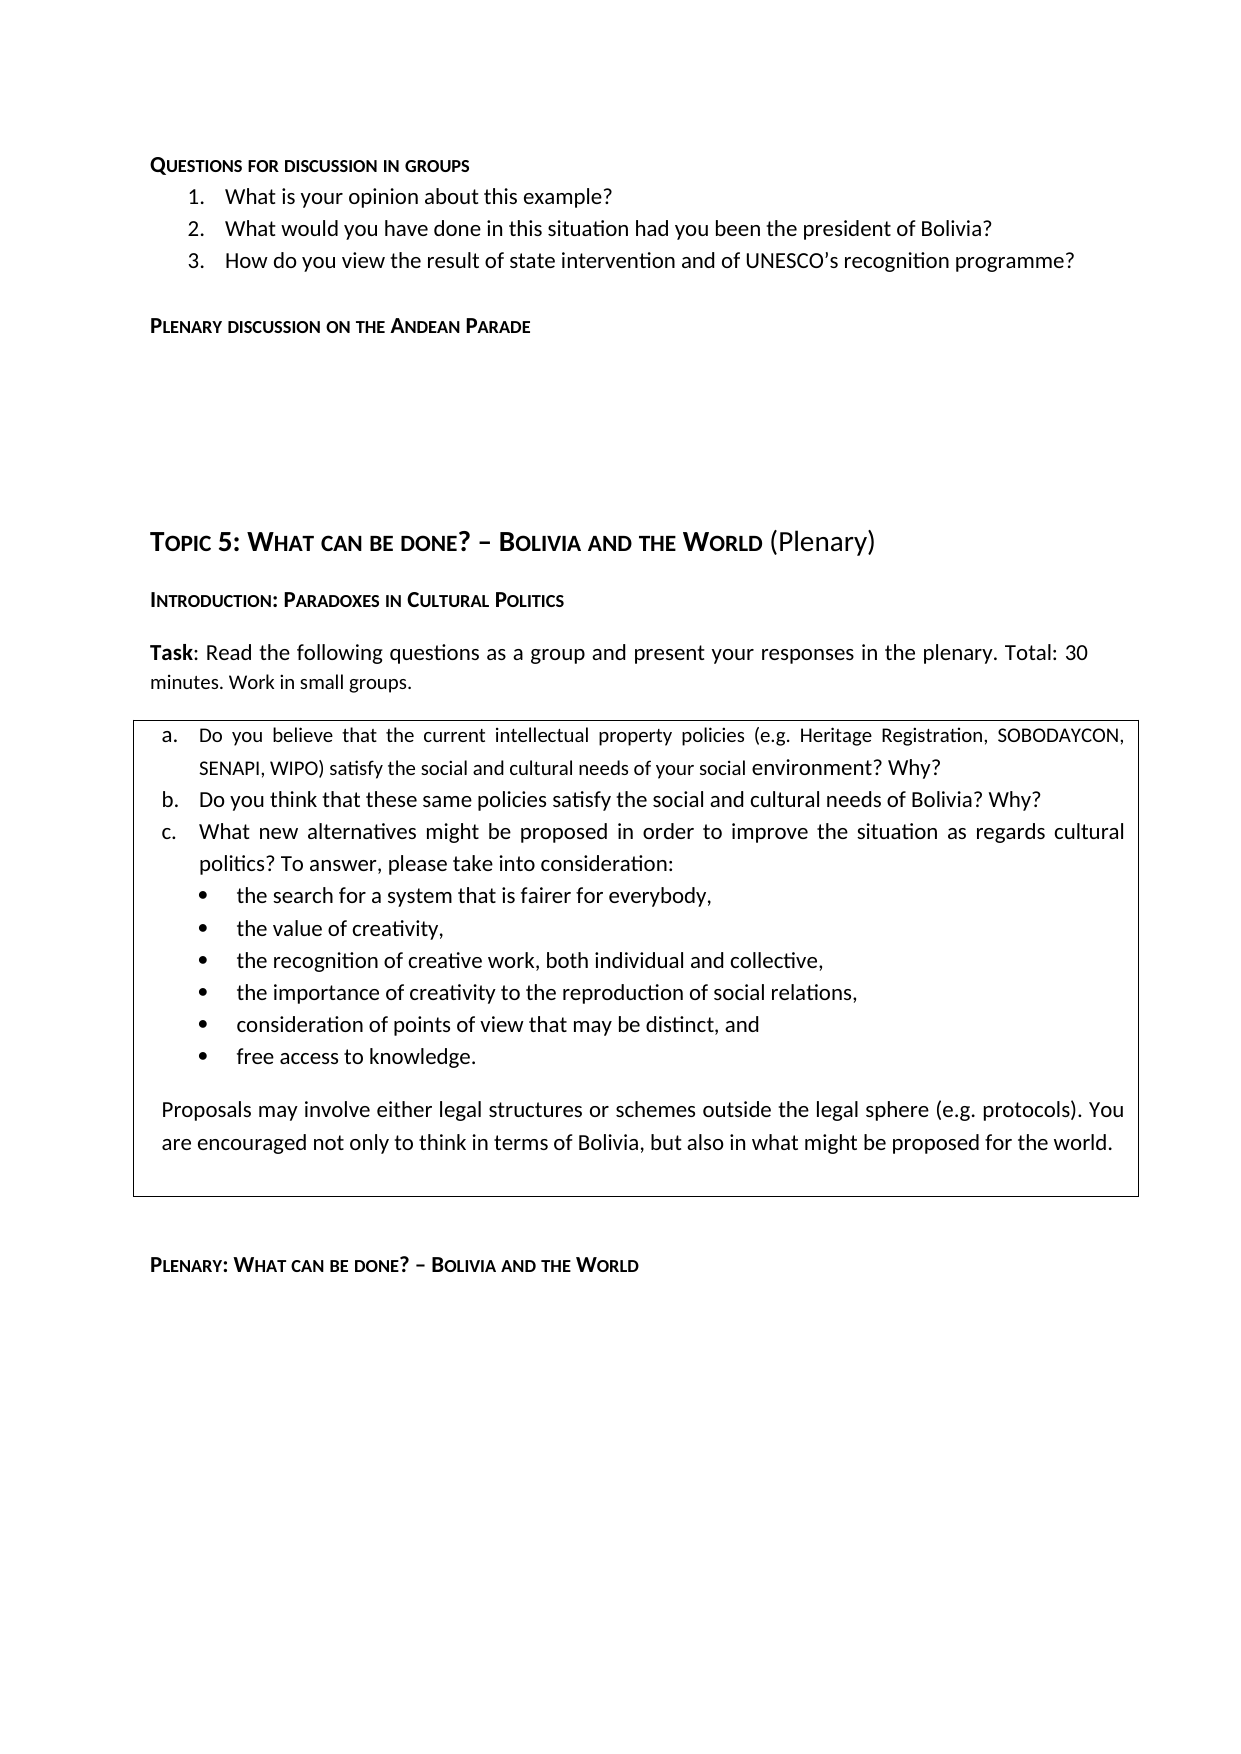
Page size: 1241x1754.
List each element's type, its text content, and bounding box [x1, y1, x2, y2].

text Introduction: Paradoxes in Cultural Politics [150, 585, 1090, 613]
table_header Do you believe that the current intellectual property policies (e.g. Heritage Registration, SOBODAYCON, SENAPI, WIPO) satisfy the social and cultural needs of your social environment? Why? Do you think that these same policies satisfy the social and cultural needs of Bolivia? Why? What new alternatives might be proposed in order to improve the situation as regards cultural politics? To answer, please take into consideration: the search for a system that is fairer for everybody, the value of creativity, the recognition of creative work, both individual and collective, the importance of creativity to the reproduction of social relations, consideration of points of view that may be distinct, and free access to knowledge. Proposals may involve either legal structures or schemes outside the legal sphere (e.g. protocols). You are encouraged not only to think in terms of Bolivia, but also in what might be proposed for the world. [134, 721, 1138, 1196]
text Topic 5: What can be done? – Bolivia and the World (Plenary) [150, 523, 1090, 559]
text Task: Read the following questions as a group and present your responses in the plenary. Total: 30 minutes. Work in small groups. [150, 638, 1090, 695]
text Questions for discussion in groups [150, 150, 1090, 178]
list What is your opinion about this example? [187, 182, 1090, 210]
list How do you view the result of state intervention and of UNESCO’s recognition programme? [187, 247, 1090, 274]
list What would you have done in this situation had you been the president of Bolivia? [187, 214, 1090, 242]
text Plenary: What can be done? – Bolivia and the World [150, 1250, 1090, 1278]
text Plenary discussion on the Andean Parade [150, 311, 1090, 339]
